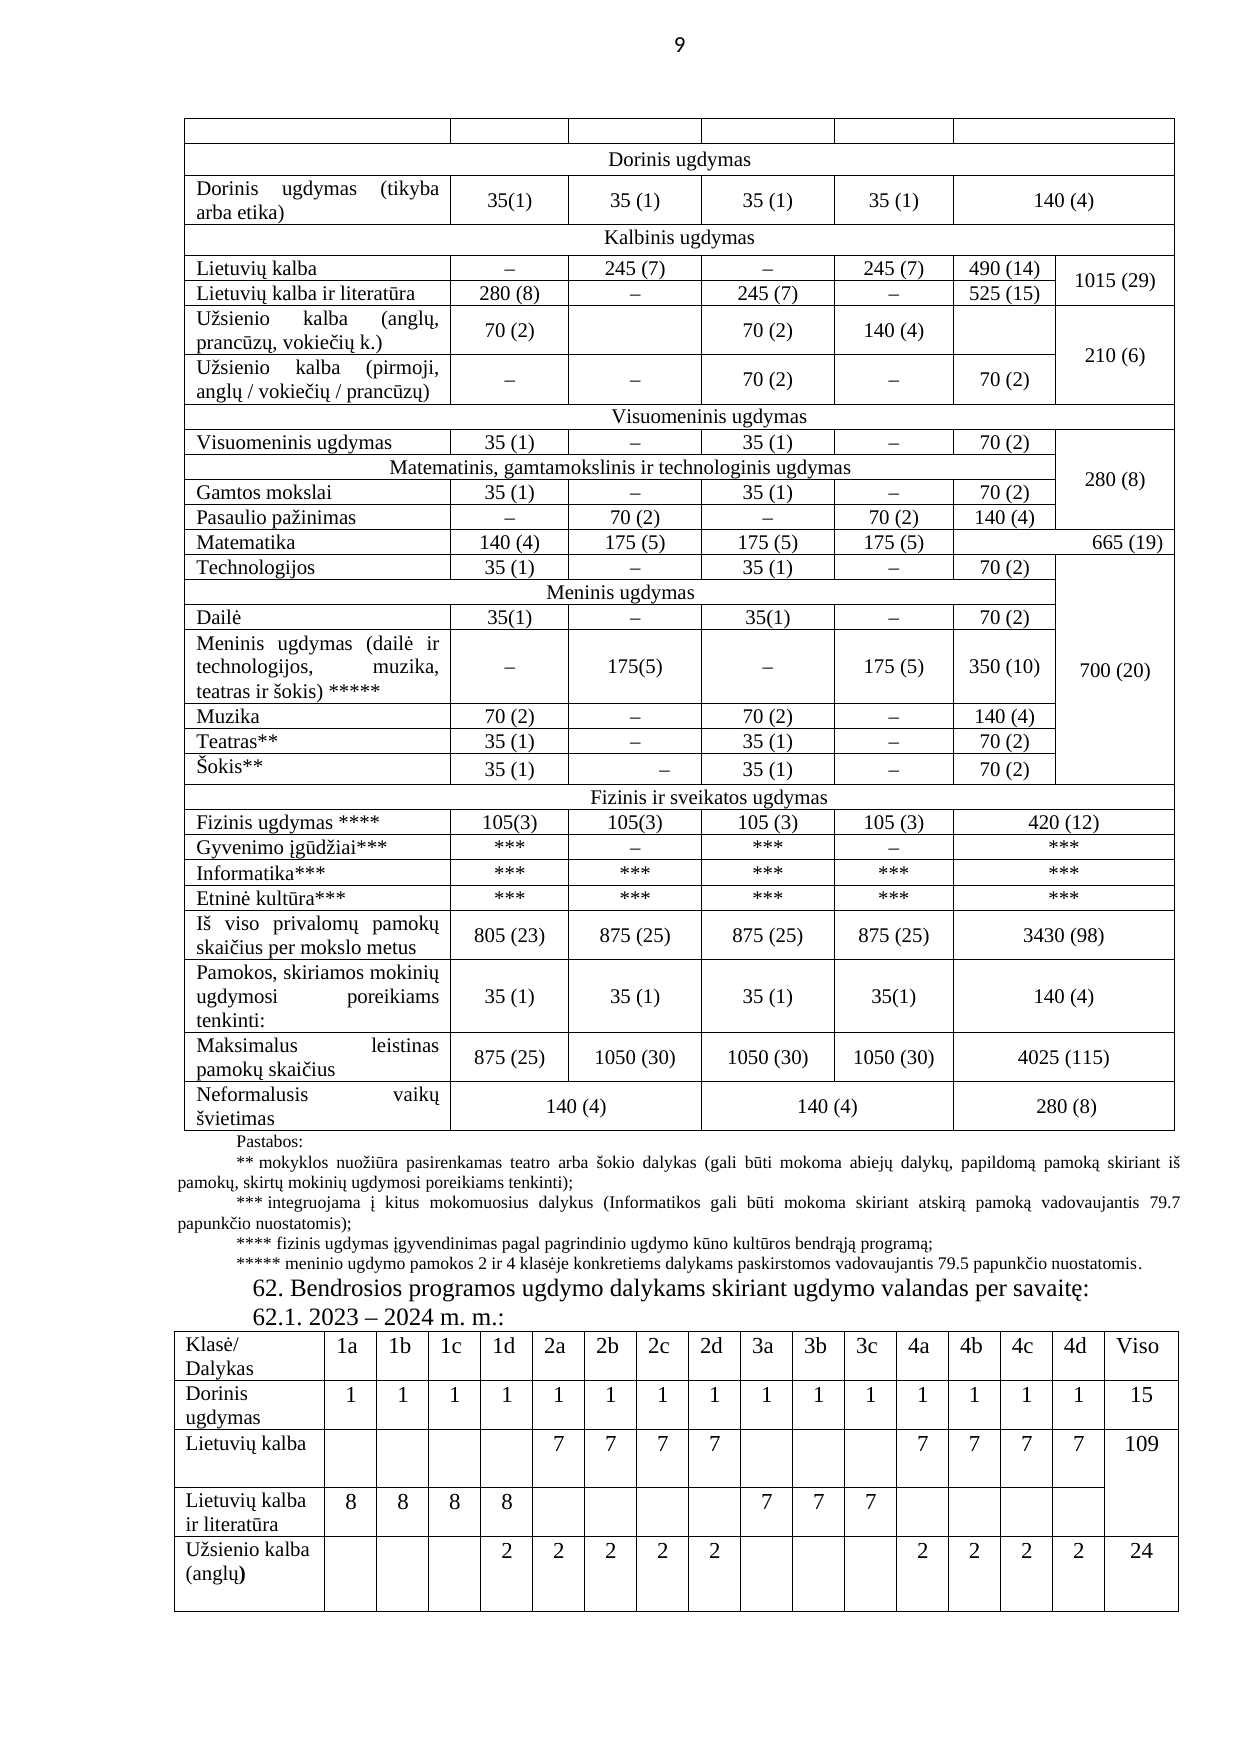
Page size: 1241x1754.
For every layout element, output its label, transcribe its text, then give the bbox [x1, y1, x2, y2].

table_cell 8 [429, 1488, 480, 1536]
table_cell Gyvenimo įgūdžiai*** [185, 835, 450, 859]
table_cell Lietuvių kalba [175, 1430, 324, 1487]
table_cell *** [835, 886, 953, 909]
table_cell 105(3) [569, 810, 701, 834]
table_cell 280 (8) [954, 1082, 1174, 1130]
table_cell 280 (8) [1056, 430, 1174, 529]
table_cell 35 (1) [702, 480, 834, 504]
table_cell 805 (23) [451, 911, 568, 959]
table_cell *** [702, 886, 834, 909]
table_cell [845, 1537, 896, 1611]
table_cell Gamtos mokslai [185, 480, 450, 504]
table_cell [429, 1537, 480, 1611]
table_header KKlasė / dalykai [185, 119, 450, 143]
table_header 1c [429, 1332, 480, 1380]
table_cell 1 [637, 1381, 688, 1429]
table_cell [481, 1430, 532, 1487]
table_cell 70 (2) [954, 480, 1055, 504]
table_cell 35 (1) [702, 729, 834, 753]
table_cell 35 (1) [702, 754, 834, 784]
table_cell 1 [377, 1381, 428, 1429]
table_cell 7 [845, 1488, 896, 1536]
table_cell Technologijos [185, 555, 450, 579]
table_cell 2 [689, 1537, 740, 1611]
table_cell 105 (3) [702, 810, 834, 834]
table_cell 35(1) [451, 176, 568, 224]
table_cell *** [954, 886, 1174, 909]
table_header 3 klasė [702, 119, 834, 143]
table_header 4 klasė [835, 119, 953, 143]
table_cell 875 (25) [835, 911, 953, 959]
table_cell [325, 1537, 376, 1611]
table_cell Šokis** [185, 754, 450, 784]
table_cell Visuomeninis ugdymas [185, 405, 1174, 428]
table_cell 665 (19) [954, 530, 1174, 554]
table_cell Fizinis ir sveikatos ugdymas [185, 785, 1174, 809]
table_cell Užsienio kalba (anglų, prancūzų, vokiečių k.) [185, 306, 450, 354]
table_cell *** [451, 860, 568, 884]
table_header 4a [897, 1332, 948, 1380]
table_cell 175(5) [569, 630, 701, 703]
table_cell 35 (1) [451, 480, 568, 504]
table_header Viso [1105, 1332, 1178, 1380]
table_cell 490 (14) [954, 256, 1055, 280]
table_cell 7 [793, 1488, 844, 1536]
table_cell – [835, 704, 953, 728]
table_cell Informatika*** [185, 860, 450, 884]
table_cell *** [702, 860, 834, 884]
table_cell 2 [585, 1537, 636, 1611]
table_cell 8 [481, 1488, 532, 1536]
table_cell 1 [1053, 1381, 1104, 1429]
table_cell Teatras** [185, 729, 450, 753]
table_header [954, 119, 1174, 143]
table_cell 175 (5) [835, 630, 953, 703]
table_cell 70 (2) [954, 430, 1055, 454]
table_cell 1 [585, 1381, 636, 1429]
table_cell – [702, 256, 834, 280]
table_cell – [569, 480, 701, 504]
text Pastabos: [177, 1131, 1182, 1152]
table_cell 70 (2) [451, 704, 568, 728]
table_cell 175 (5) [569, 530, 701, 554]
table_cell – [835, 480, 953, 504]
table_cell 35 (1) [702, 176, 834, 224]
table_cell 1 [897, 1381, 948, 1429]
table_cell – [569, 835, 701, 859]
table_cell [793, 1430, 844, 1487]
table_cell 35 (1) [702, 430, 834, 454]
table_cell Meninis ugdymas [185, 580, 1055, 604]
table_cell Lietuvių kalba [185, 256, 450, 280]
table_cell 1015 (29) [1056, 256, 1174, 305]
table_cell 875 (25) [451, 1033, 568, 1081]
table_cell 245 (7) [702, 281, 834, 305]
table_cell – [835, 430, 953, 454]
table_cell 1 [429, 1381, 480, 1429]
table_cell *** [835, 860, 953, 884]
table_cell [897, 1488, 948, 1536]
table_cell 2 [949, 1537, 1000, 1611]
table_header 4c [1001, 1332, 1052, 1380]
table_cell 7 [585, 1430, 636, 1487]
table_cell Užsienio kalba (anglų) [175, 1537, 324, 1611]
table_cell 35 (1) [451, 430, 568, 454]
table_cell [793, 1537, 844, 1611]
table_cell 70 (2) [569, 505, 701, 529]
table_cell 2 [1053, 1537, 1104, 1611]
table_cell Lietuvių kalba ir literatūra [175, 1488, 324, 1536]
table_cell Kalbinis ugdymas [185, 225, 1174, 255]
table_cell [429, 1430, 480, 1487]
text **** fizinis ugdymas įgyvendinimas pagal pagrindinio ugdymo kūno kultūros bendrąją programą; [177, 1233, 1182, 1253]
table_cell 280 (8) [451, 281, 568, 305]
table_cell – [451, 355, 568, 403]
table_cell 245 (7) [569, 256, 701, 280]
table_cell 140 (4) [702, 1082, 953, 1130]
text ** mokyklos nuožiūra pasirenkamas teatro arba šokio dalykas (gali būti mokoma abiejų dalykų, papildomą pamoką skiriant iš pamokų, skirtų mokinių ugdymosi poreikiams tenkinti); [177, 1152, 1182, 1192]
table_cell 1 [949, 1381, 1000, 1429]
table_cell [569, 306, 701, 354]
table_cell 1 [533, 1381, 584, 1429]
table_cell 7 [949, 1430, 1000, 1487]
table_cell 1 [793, 1381, 844, 1429]
table_cell 140 (4) [954, 704, 1055, 728]
table_cell *** [954, 835, 1174, 859]
table_cell 700 (20) [1056, 555, 1174, 784]
text 62.1. 2023 – 2024 m. m.: [177, 1302, 1182, 1331]
table_cell – [835, 835, 953, 859]
table_cell – [835, 281, 953, 305]
table_cell 70 (2) [702, 306, 834, 354]
table_cell 875 (25) [569, 911, 701, 959]
table_cell 875 (25) [702, 911, 834, 959]
table_cell Dorinis ugdymas [185, 144, 1174, 174]
table_cell 105(3) [451, 810, 568, 834]
table_header 3c [845, 1332, 896, 1380]
table_cell 35(1) [702, 605, 834, 629]
table_header 4b [949, 1332, 1000, 1380]
table_cell [1001, 1488, 1052, 1536]
table_cell 1050 (30) [569, 1033, 701, 1081]
table_header 4d [1053, 1332, 1104, 1380]
table_header 1b [377, 1332, 428, 1380]
table_cell Pasaulio pažinimas [185, 505, 450, 529]
table_cell 1 [325, 1381, 376, 1429]
table_cell 2 [897, 1537, 948, 1611]
table_cell – [569, 281, 701, 305]
table_cell 140 (4) [954, 505, 1055, 529]
table_cell [689, 1488, 740, 1536]
table_header 3a [741, 1332, 792, 1380]
table_cell 70 (2) [954, 355, 1055, 403]
table_cell Pamokos, skiriamos mokinių ugdymosi poreikiams tenkinti: [185, 960, 450, 1032]
table_cell 4025 (115) [954, 1033, 1174, 1081]
table_cell Neformalusis vaikų švietimas [185, 1082, 450, 1130]
table_cell – [569, 754, 701, 784]
table_cell 35 (1) [451, 960, 568, 1032]
table_cell *** [451, 835, 568, 859]
table_cell 7 [897, 1430, 948, 1487]
table_cell – [835, 355, 953, 403]
table_cell 7 [533, 1430, 584, 1487]
table_cell Matematinis, gamtamokslinis ir technologinis ugdymas [185, 455, 1055, 479]
table_cell 70 (2) [954, 605, 1055, 629]
table_cell Dorinis ugdymas (tikyba arba etika) [185, 176, 450, 224]
table_cell 35 (1) [569, 960, 701, 1032]
table_cell 245 (7) [835, 256, 953, 280]
table_cell [637, 1488, 688, 1536]
table_header 1d [481, 1332, 532, 1380]
table_cell 7 [1001, 1430, 1052, 1487]
table_cell – [451, 630, 568, 703]
table_cell [377, 1430, 428, 1487]
table_cell [585, 1488, 636, 1536]
table_cell [741, 1537, 792, 1611]
table_cell 35 (1) [451, 555, 568, 579]
table_header 1a [325, 1332, 376, 1380]
table_cell 1 [845, 1381, 896, 1429]
table_cell 70 (2) [702, 355, 834, 403]
table_cell – [702, 630, 834, 703]
table_cell 7 [689, 1430, 740, 1487]
table_cell 35 (1) [451, 754, 568, 784]
table_cell 1 [741, 1381, 792, 1429]
table_cell 70 (2) [702, 704, 834, 728]
table_cell 24 [1105, 1537, 1178, 1611]
table_cell [325, 1430, 376, 1487]
table_header 1 klasė [451, 119, 568, 143]
table_cell Dailė [185, 605, 450, 629]
table_cell 3430 (98) [954, 911, 1174, 959]
table_cell *** [702, 835, 834, 859]
table_cell [1053, 1488, 1104, 1536]
table_cell 2 [533, 1537, 584, 1611]
table_cell – [835, 555, 953, 579]
table_cell 175 (5) [702, 530, 834, 554]
table_cell 140 (4) [451, 530, 568, 554]
table_cell – [702, 505, 834, 529]
table_cell 35 (1) [569, 176, 701, 224]
table_cell 350 (10) [954, 630, 1055, 703]
table_cell 525 (15) [954, 281, 1055, 305]
table_header 2d [689, 1332, 740, 1380]
table_cell 70 (2) [954, 729, 1055, 753]
table_cell 35 (1) [835, 176, 953, 224]
table_cell 175 (5) [835, 530, 953, 554]
table_cell 140 (4) [451, 1082, 701, 1130]
table_header 2c [637, 1332, 688, 1380]
table_cell 7 [1053, 1430, 1104, 1487]
table_cell Užsienio kalba (pirmoji, anglų / vokiečių / prancūzų) [185, 355, 450, 403]
table_cell [954, 306, 1055, 354]
table_cell 35 (1) [451, 729, 568, 753]
table_cell – [451, 505, 568, 529]
table_cell 8 [325, 1488, 376, 1536]
table_cell 1 [1001, 1381, 1052, 1429]
table_cell 105 (3) [835, 810, 953, 834]
table_cell [845, 1430, 896, 1487]
table_cell Fizinis ugdymas **** [185, 810, 450, 834]
table_cell 140 (4) [954, 960, 1174, 1032]
table_cell 210 (6) [1056, 306, 1174, 403]
table_cell 1050 (30) [835, 1033, 953, 1081]
table_cell 1 [689, 1381, 740, 1429]
table_cell *** [569, 886, 701, 909]
table_cell – [451, 256, 568, 280]
table_header 2b [585, 1332, 636, 1380]
table_cell *** [569, 860, 701, 884]
table_cell Meninis ugdymas (dailė ir technologijos, muzika, teatras ir šokis) ***** [185, 630, 450, 703]
table_cell – [569, 355, 701, 403]
table_cell [533, 1488, 584, 1536]
table_cell Iš viso privalomų pamokų skaičius per mokslo metus [185, 911, 450, 959]
table_cell Matematika [185, 530, 450, 554]
table_cell [377, 1537, 428, 1611]
table_cell – [835, 729, 953, 753]
table_cell – [569, 430, 701, 454]
table_cell 8 [377, 1488, 428, 1536]
table_cell 35 (1) [702, 960, 834, 1032]
table_cell – [569, 704, 701, 728]
table_header 2 klasė [569, 119, 701, 143]
table_cell 35(1) [835, 960, 953, 1032]
table_cell Maksimalus leistinas pamokų skaičius [185, 1033, 450, 1081]
text ***** meninio ugdymo pamokos 2 ir 4 klasėje konkretiems dalykams paskirstomos vadovaujantis 79.5 papunkčio nuostatomis. [177, 1253, 1182, 1273]
table_cell Visuomeninis ugdymas [185, 430, 450, 454]
table_cell – [835, 605, 953, 629]
table_cell *** [954, 860, 1174, 884]
table_header Klasė/ Dalykas [175, 1332, 324, 1380]
table_cell 140 (4) [835, 306, 953, 354]
table_cell 140 (4) [954, 176, 1174, 224]
table_cell – [835, 754, 953, 784]
table_cell [949, 1488, 1000, 1536]
table_cell 35 (1) [702, 555, 834, 579]
table_cell 1 [481, 1381, 532, 1429]
table_cell 70 (2) [451, 306, 568, 354]
table_cell Etninė kultūra*** [185, 886, 450, 909]
table_header 2a [533, 1332, 584, 1380]
text *** integruojama į kitus mokomuosius dalykus (Informatikos gali būti mokoma skiriant atskirą pamoką vadovaujantis 79.7 papunkčio nuostatomis); [177, 1192, 1182, 1233]
table_cell 1050 (30) [702, 1033, 834, 1081]
table_cell 70 (2) [954, 754, 1055, 784]
table_cell 2 [637, 1537, 688, 1611]
table_cell 35(1) [451, 605, 568, 629]
table_cell 2 [1001, 1537, 1052, 1611]
table_cell 15 [1105, 1381, 1178, 1429]
table_cell 2 [481, 1537, 532, 1611]
table_cell – [569, 605, 701, 629]
table_cell 70 (2) [835, 505, 953, 529]
table_cell 70 (2) [954, 555, 1055, 579]
table_cell [741, 1430, 792, 1487]
table_cell Muzika [185, 704, 450, 728]
table_cell Lietuvių kalba ir literatūra [185, 281, 450, 305]
table_cell Dorinis ugdymas [175, 1381, 324, 1429]
table_cell – [569, 729, 701, 753]
table_cell 109 [1105, 1430, 1178, 1536]
table_cell – [569, 555, 701, 579]
table_cell *** [451, 886, 568, 909]
table_cell 7 [741, 1488, 792, 1536]
table_header 3b [793, 1332, 844, 1380]
table_cell 7 [637, 1430, 688, 1487]
text 62. Bendrosios programos ugdymo dalykams skiriant ugdymo valandas per savaitę: [177, 1273, 1182, 1302]
table_cell 420 (12) [954, 810, 1174, 834]
